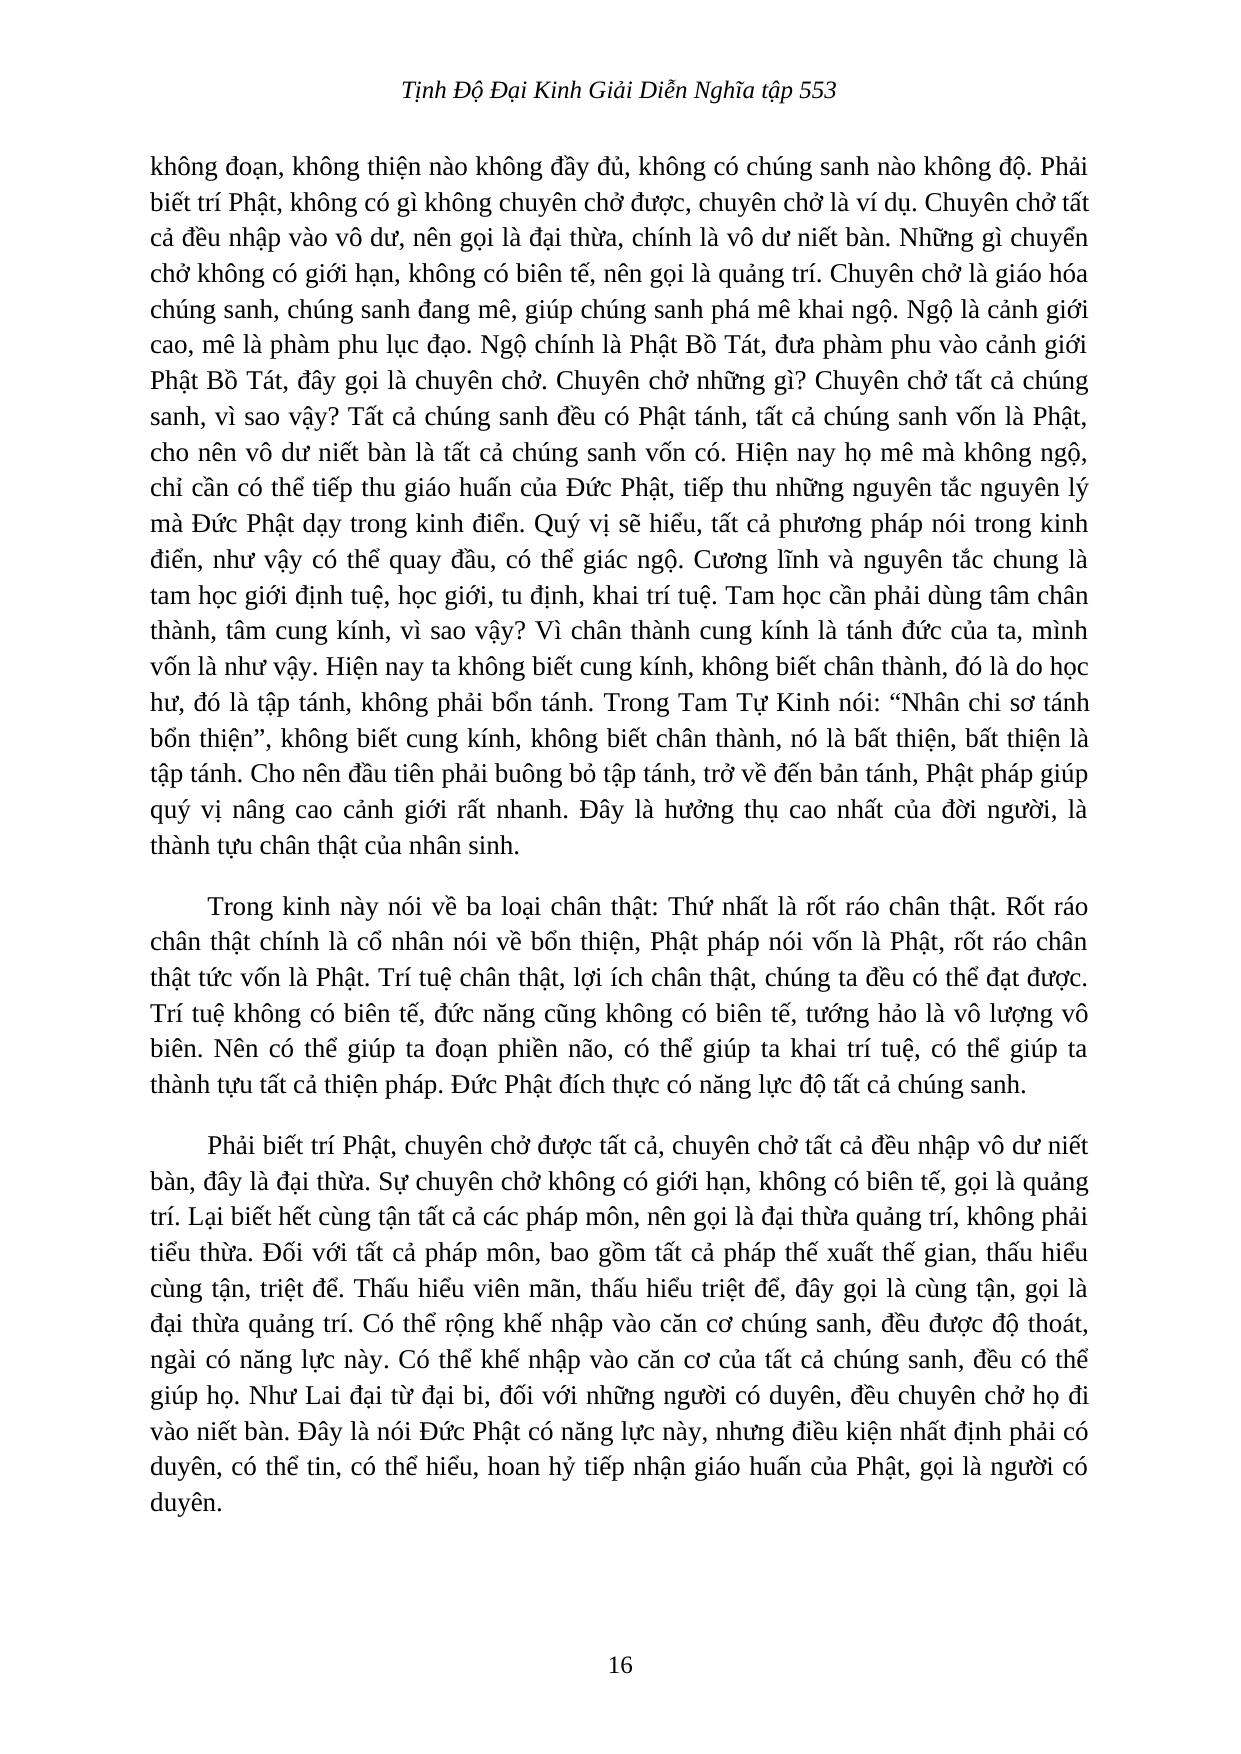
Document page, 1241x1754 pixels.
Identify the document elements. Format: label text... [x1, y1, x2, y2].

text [150, 150, 1090, 860]
text Phải biết trí Phật, chuyên chở được tất cả, chuyên chở tất cả đều nhập vô dư niết bàn, đây là đại thừa. Sự chuyên chở không có giới hạn, không có biên tế, gọi là quảng trí. Lại biết hết cùng tận tất cả các pháp môn, nên gọi là đại thừa quảng trí, không phải tiểu thừa. Đối với tất cả pháp môn, bao gồm tất cả pháp thế xuất thế gian, thấu hiểu cùng tận, triệt để. Thấu hiểu viên mãn, thấu hiểu triệt để, đây gọi là cùng tận, gọi là đại thừa quảng trí. Có thể rộng khế nhập vào căn cơ chúng sanh, đều được độ thoát, ngài có năng lực này. Có thể khế nhập vào căn cơ của tất cả chúng sanh, đều có thể giúp họ. Như Lai đại từ đại bi, đối với những người có duyên, đều chuyên chở họ đi vào niết bàn. Đây là nói Đức Phật có năng lực này, nhưng điều kiện nhất định phải có duyên, có thể tin, có thể hiểu, hoan hỷ tiếp nhận giáo huấn của Phật, gọi là người có duyên. [150, 1129, 1090, 1517]
text Trong kinh này nói về ba loại chân thật: Thứ nhất là rốt ráo chân thật. Rốt ráo chân thật chính là cổ nhân nói về bổn thiện, Phật pháp nói vốn là Phật, rốt ráo chân thật tức vốn là Phật. Trí tuệ chân thật, lợi ích chân thật, chúng ta đều có thể đạt được. Trí tuệ không có biên tế, đức năng cũng không có biên tế, tướng hảo là vô lượng vô biên. Nên có thể giúp ta đoạn phiền não, có thể giúp ta khai trí tuệ, có thể giúp ta thành tựu tất cả thiện pháp. Đức Phật đích thực có năng lực độ tất cả chúng sanh. [150, 889, 1090, 1099]
